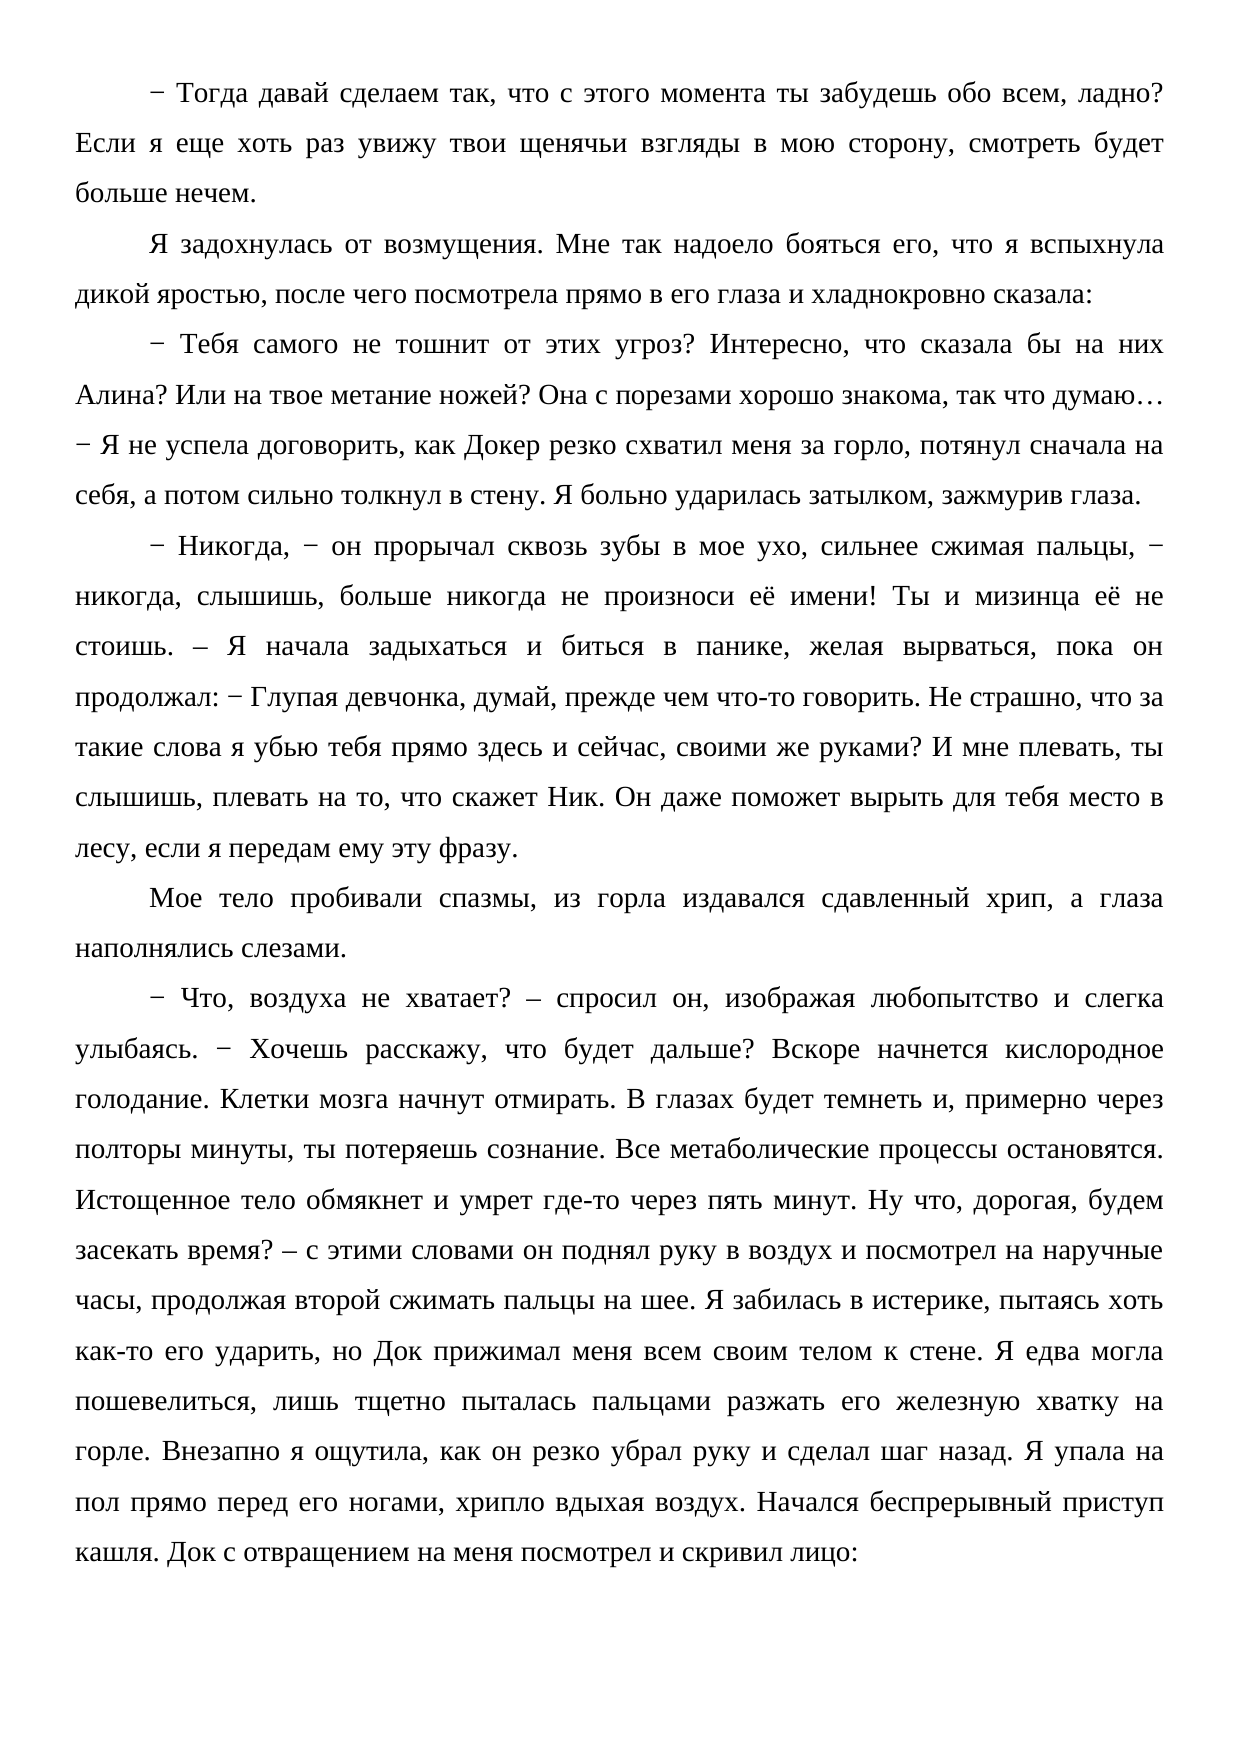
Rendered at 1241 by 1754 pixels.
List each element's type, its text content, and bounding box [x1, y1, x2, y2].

text Я задохнулась от возмущения. Мне так надоело бояться его, что я вспыхнула дикой яростью, после чего посмотрела прямо в его глаза и хладнокровно сказала: [75, 226, 1165, 310]
text − Что, воздуха не хватает? – спросил он, изображая любопытство и слегка улыбаясь. − Хочешь расскажу, что будет дальше? Вскоре начнется кислородное голодание. Клетки мозга начнут отмирать. В глазах будет темнеть и, примерно через полторы минуты, ты потеряешь сознание. Все метаболические процессы остановятся. Истощенное тело обмякнет и умрет где-то через пять минут. Ну что, дорогая, будем засекать время? – с этими словами он поднял руку в воздух и посмотрел на наручные часы, продолжая второй сжимать пальцы на шее. Я забилась в истерике, пытаясь хоть как-то его ударить, но Док прижимал меня всем своим телом к стене. Я едва могла пошевелиться, лишь тщетно пыталась пальцами разжать его железную хватку на горле. Внезапно я ощутила, как он резко убрал руку и сделал шаг назад. Я упала на пол прямо перед его ногами, хрипло вдыхая воздух. Начался беспрерывный приступ кашля. Док с отвращением на меня посмотрел и скривил лицо: [75, 981, 1165, 1568]
text − Тогда давай сделаем так, что с этого момента ты забудешь обо всем, ладно? Если я еще хоть раз увижу твои щенячьи взгляды в мою сторону, смотреть будет больше нечем. [75, 75, 1165, 209]
text − Тебя самого не тошнит от этих угроз? Интересно, что сказала бы на них Алина? Или на твое метание ножей? Она с порезами хорошо знакома, так что думаю… − Я не успела договорить, как Докер резко схватил меня за горло, потянул сначала на себя, а потом сильно толкнул в стену. Я больно ударилась затылком, зажмурив глаза. [75, 327, 1165, 511]
text − Никогда, − он прорычал сквозь зубы в мое ухо, сильнее сжимая пальцы, − никогда, слышишь, больше никогда не произноси её имени! Ты и мизинца её не стоишь. – Я начала задыхаться и биться в панике, желая вырваться, пока он продолжал: − Глупая девчонка, думай, прежде чем что-то говорить. Не страшно, что за такие слова я убью тебя прямо здесь и сейчас, своими же руками? И мне плевать, ты слышишь, плевать на то, что скажет Ник. Он даже поможет вырыть для тебя место в лесу, если я передам ему эту фразу. [75, 528, 1165, 863]
text Мое тело пробивали спазмы, из горла издавался сдавленный хрип, а глаза наполнялись слезами. [75, 880, 1165, 964]
